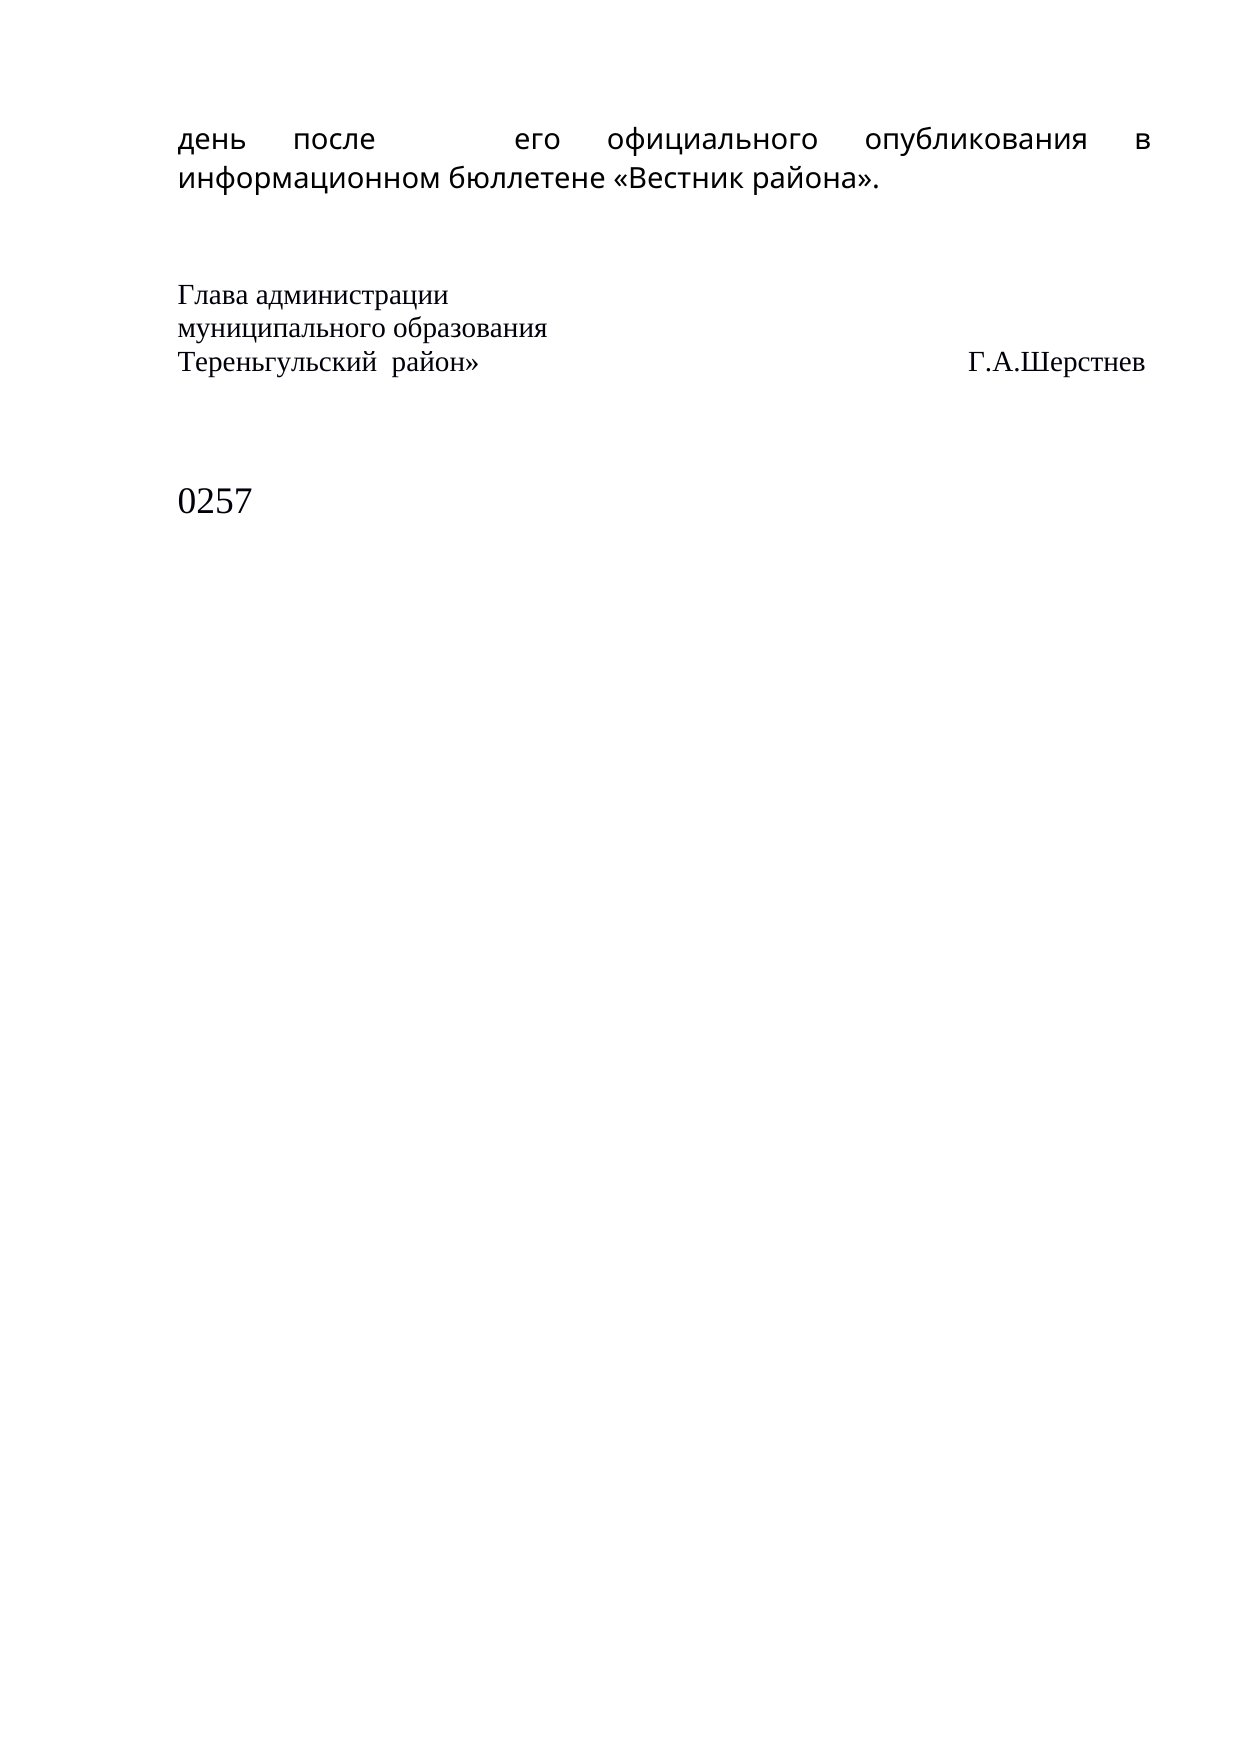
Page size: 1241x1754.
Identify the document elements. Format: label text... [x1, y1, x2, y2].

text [177, 118, 1152, 197]
text муниципального образования [177, 310, 1152, 344]
text Тереньгульский район» Г.А.Шерстнев [177, 344, 1152, 377]
text 0257 [177, 478, 1152, 521]
text Глава администрации [177, 277, 1152, 310]
